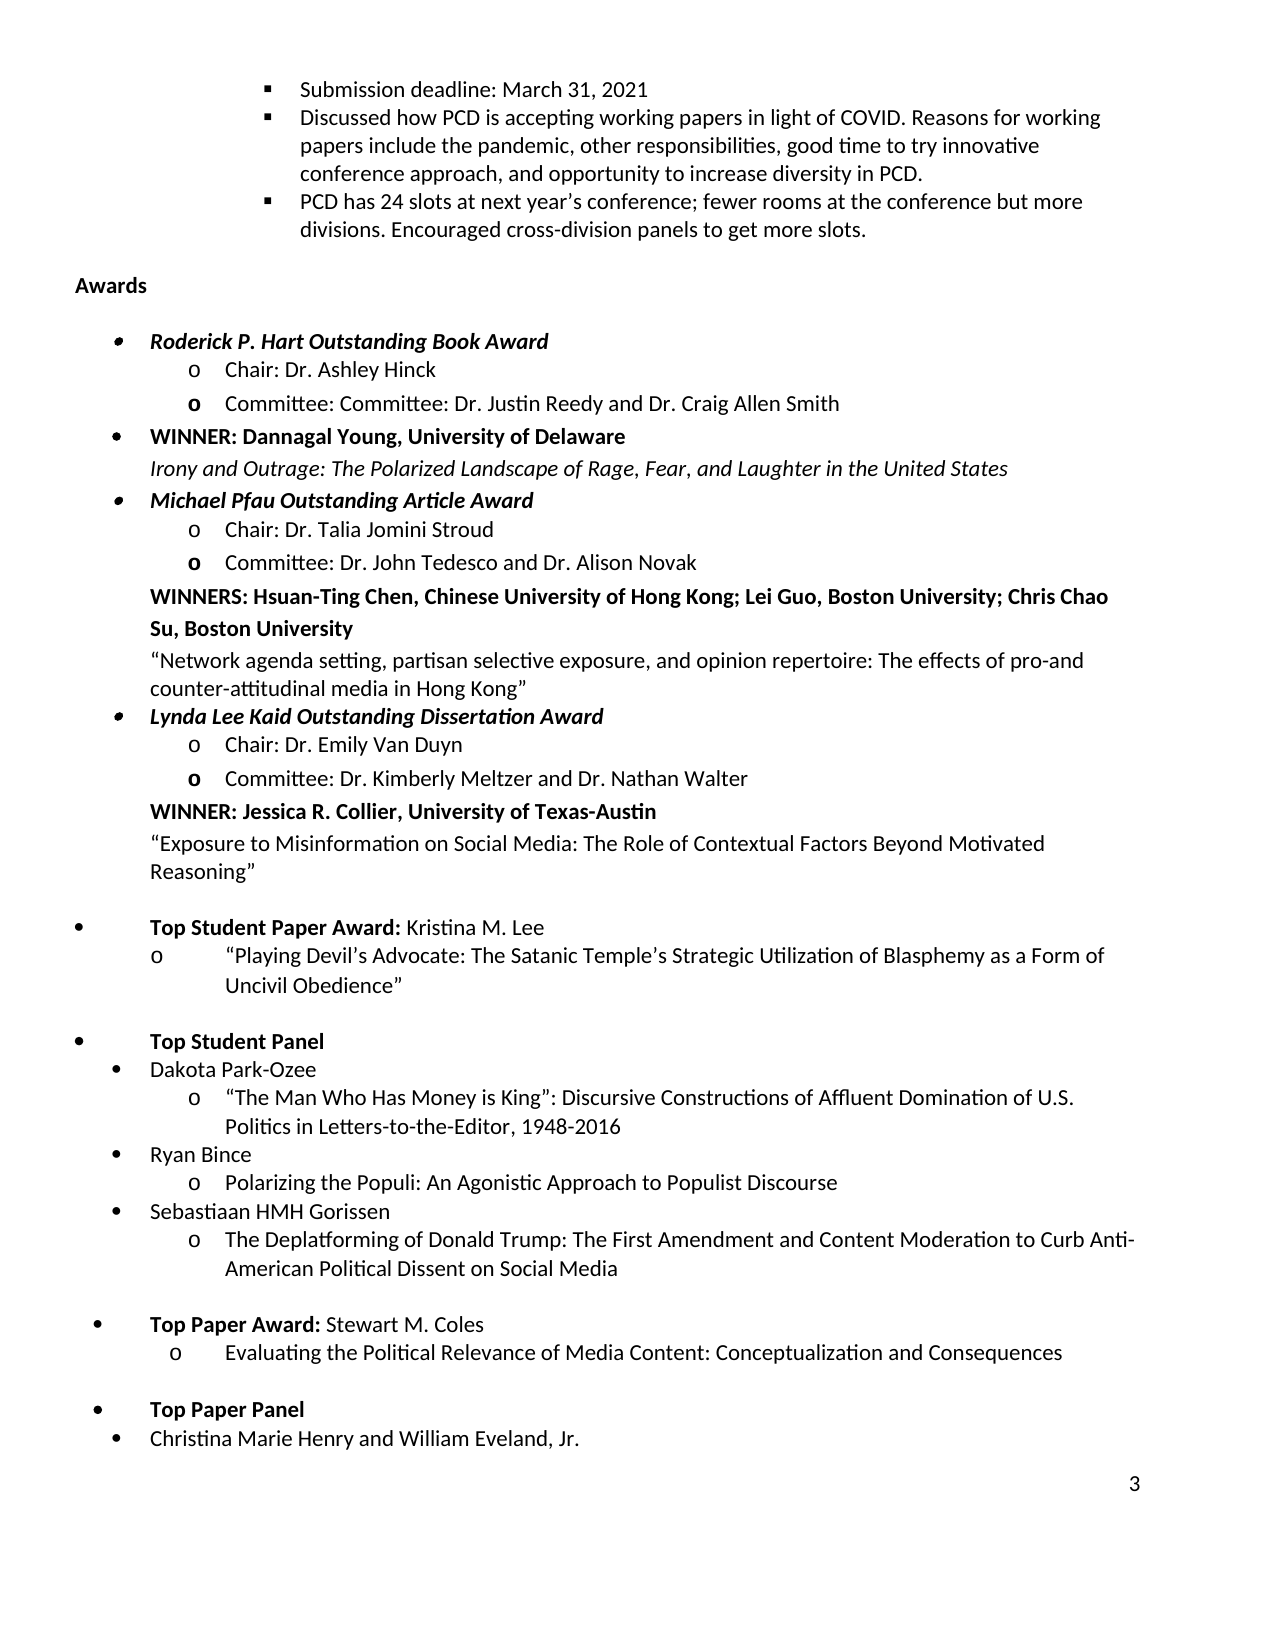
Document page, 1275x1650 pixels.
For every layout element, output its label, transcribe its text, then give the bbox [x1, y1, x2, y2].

list Evaluating the Political Relevance of Media Content: Conceptualization and Consequences [169, 1338, 1140, 1368]
list Dakota Park-Ozee​ [112, 1055, 1140, 1083]
list Top Paper Award: Stewart M. Coles​ [94, 1310, 1140, 1338]
list PCD has 24 slots at next year’s conference; fewer rooms at the conference but more divisions. Encouraged cross-division panels to get more slots. [262, 187, 1140, 243]
list Chair: Dr. Talia Jomini Stroud [187, 515, 1140, 544]
list Polarizing the Populi: An Agonistic Approach to Populist Discourse​ [187, 1168, 1140, 1197]
list “The Man Who Has Money is King”: Discursive Constructions of Affluent Domination of U.S. Politics in Letters-to-the-Editor, 1948-2016​ [187, 1083, 1140, 1140]
list Lynda Lee Kaid Outstanding Dissertation Award [112, 702, 1140, 730]
list Chair: Dr. Emily Van Duyn [187, 730, 1140, 759]
text WINNER: Jessica R. Collier, University of Texas-Austin [150, 797, 1140, 825]
list Submission deadline: March 31, 2021 [262, 75, 1140, 103]
list Chair: Dr. Ashley Hinck [187, 355, 1140, 384]
text Awards [75, 271, 1140, 299]
list Committee: Committee: Dr. Justin Reedy and Dr. Craig Allen Smith [187, 389, 1140, 418]
list Roderick P. Hart Outstanding Book Award [112, 327, 1140, 355]
text Irony and Outrage: The Polarized Landscape of Rage, Fear, and Laughter in the United States [150, 454, 1140, 482]
text “Network agenda setting, partisan selective exposure, and opinion repertoire: The effects of pro-and counter-attitudinal media in Hong Kong” [75, 646, 1140, 702]
text WINNERS: Hsuan-Ting Chen, Chinese University of Hong Kong; Lei Guo, Boston University; Chris Chao Su, Boston University [150, 582, 1140, 642]
list Top Student Panel [75, 1027, 1140, 1055]
list WINNER: Dannagal Young, University of Delaware [112, 422, 1140, 450]
list Discussed how PCD is accepting working papers in light of COVID. Reasons for working papers include the pandemic, other responsibilities, good time to try innovative conference approach, and opportunity to increase diversity in PCD. [262, 103, 1140, 187]
list “Playing Devil’s Advocate: The Satanic Temple’s Strategic Utilization of Blasphemy as a Form of Uncivil Obedience” [150, 942, 1140, 999]
list The Deplatforming of Donald Trump: The First Amendment and Content Moderation to Curb Anti-American Political Dissent on Social Media​ [187, 1225, 1140, 1282]
list Ryan Bince ​ [112, 1140, 1140, 1168]
list Michael Pfau Outstanding Article Award [112, 487, 1140, 515]
list Christina Marie Henry and William Eveland, Jr. ​ [112, 1424, 1140, 1452]
text “Exposure to Misinformation on Social Media: The Role of Contextual Factors Beyond Motivated Reasoning” [150, 829, 1140, 886]
list Top Paper Panel [94, 1396, 1140, 1424]
list Committee: Dr. Kimberly Meltzer and Dr. Nathan Walter [187, 764, 1140, 793]
list Committee: Dr. John Tedesco and Dr. Alison Novak [187, 548, 1140, 577]
list Top Student Paper Award: Kristina M. Lee​ [75, 913, 1140, 942]
list Sebastiaan HMH Gorissen​ [112, 1197, 1140, 1225]
